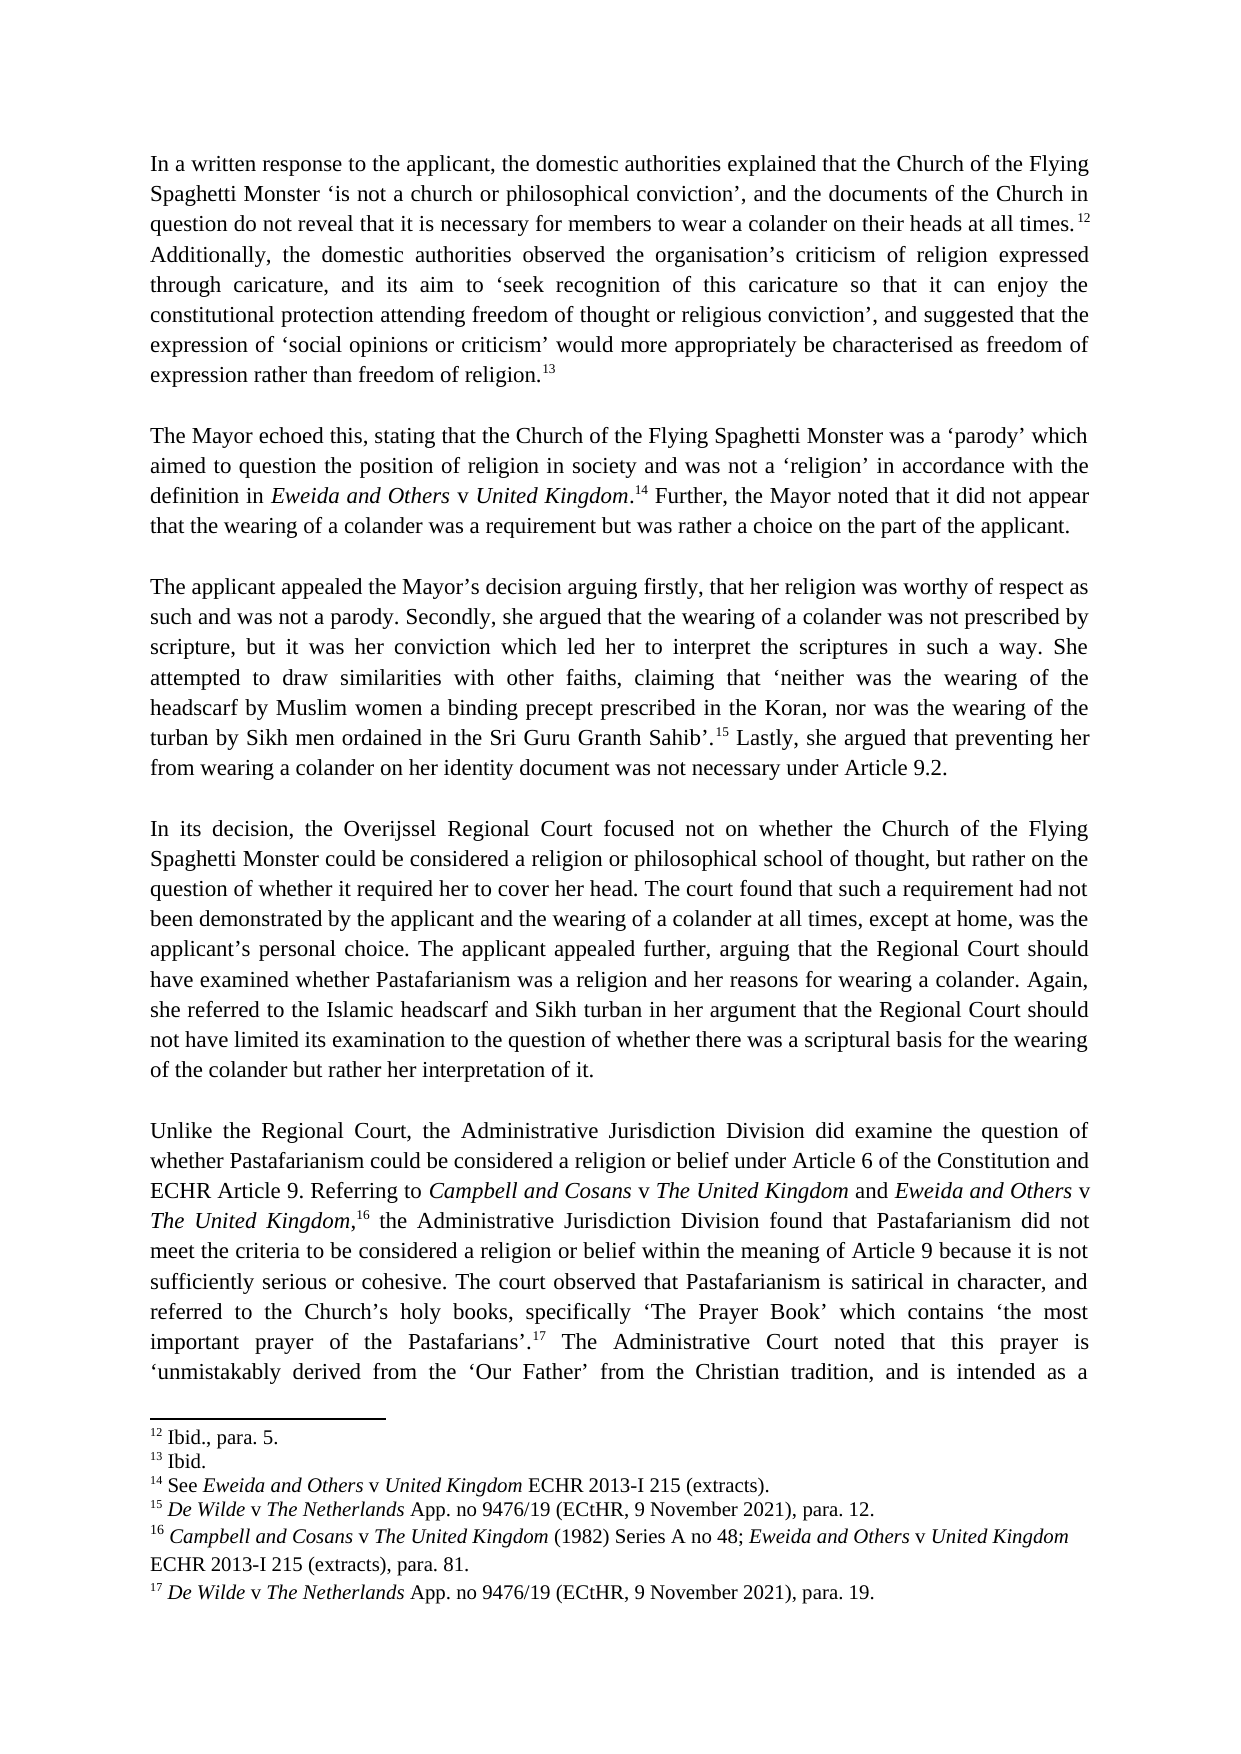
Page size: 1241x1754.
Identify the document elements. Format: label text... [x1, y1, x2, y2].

text In its decision, the Overijssel Regional Court focused not on whether the Church of the Flying Spaghetti Monster could be considered a religion or philosophical school of thought, but rather on the question of whether it required her to cover her head. The court found that such a requirement had not been demonstrated by the applicant and the wearing of a colander at all times, except at home, was the applicant’s personal choice. The applicant appealed further, arguing that the Regional Court should have examined whether Pastafarianism was a religion and her reasons for wearing a colander. Again, she referred to the Islamic headscarf and Sikh turban in her argument that the Regional Court should not have limited its examination to the question of whether there was a scriptural basis for the wearing of the colander but rather her interpretation of it. [150, 814, 1090, 1083]
text The Mayor echoed this, stating that the Church of the Flying Spaghetti Monster was a ‘parody’ which aimed to question the position of religion in society and was not a ‘religion’ in accordance with the definition in Eweida and Others v United Kingdom. Further, the Mayor noted that it did not appear that the wearing of a colander was a requirement but was rather a choice on the part of the applicant. [150, 422, 1090, 539]
text The applicant appealed the Mayor’s decision arguing firstly, that her religion was worthy of respect as such and was not a parody. Secondly, she argued that the wearing of a colander was not prescribed by scripture, but it was her conviction which led her to interpret the scriptures in such a way. She attempted to draw similarities with other faiths, claiming that ‘neither was the wearing of the headscarf by Muslim women a binding precept prescribed in the Koran, nor was the wearing of the turban by Sikh men ordained in the Sri Guru Granth Sahib’. Lastly, she argued that preventing her from wearing a colander on her identity document was not necessary under Article 9.2. [150, 573, 1090, 781]
text In a written response to the applicant, the domestic authorities explained that the Church of the Flying Spaghetti Monster ‘is not a church or philosophical conviction’, and the documents of the Church in question do not reveal that it is necessary for members to wear a colander on their heads at all times. Additionally, the domestic authorities observed the organisation’s criticism of religion expressed through caricature, and its aim to ‘seek recognition of this caricature so that it can enjoy the constitutional protection attending freedom of thought or religious conviction’, and suggested that the expression of ‘social opinions or criticism’ would more appropriately be characterised as freedom of expression rather than freedom of religion. [150, 150, 1090, 388]
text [150, 1117, 1090, 1385]
